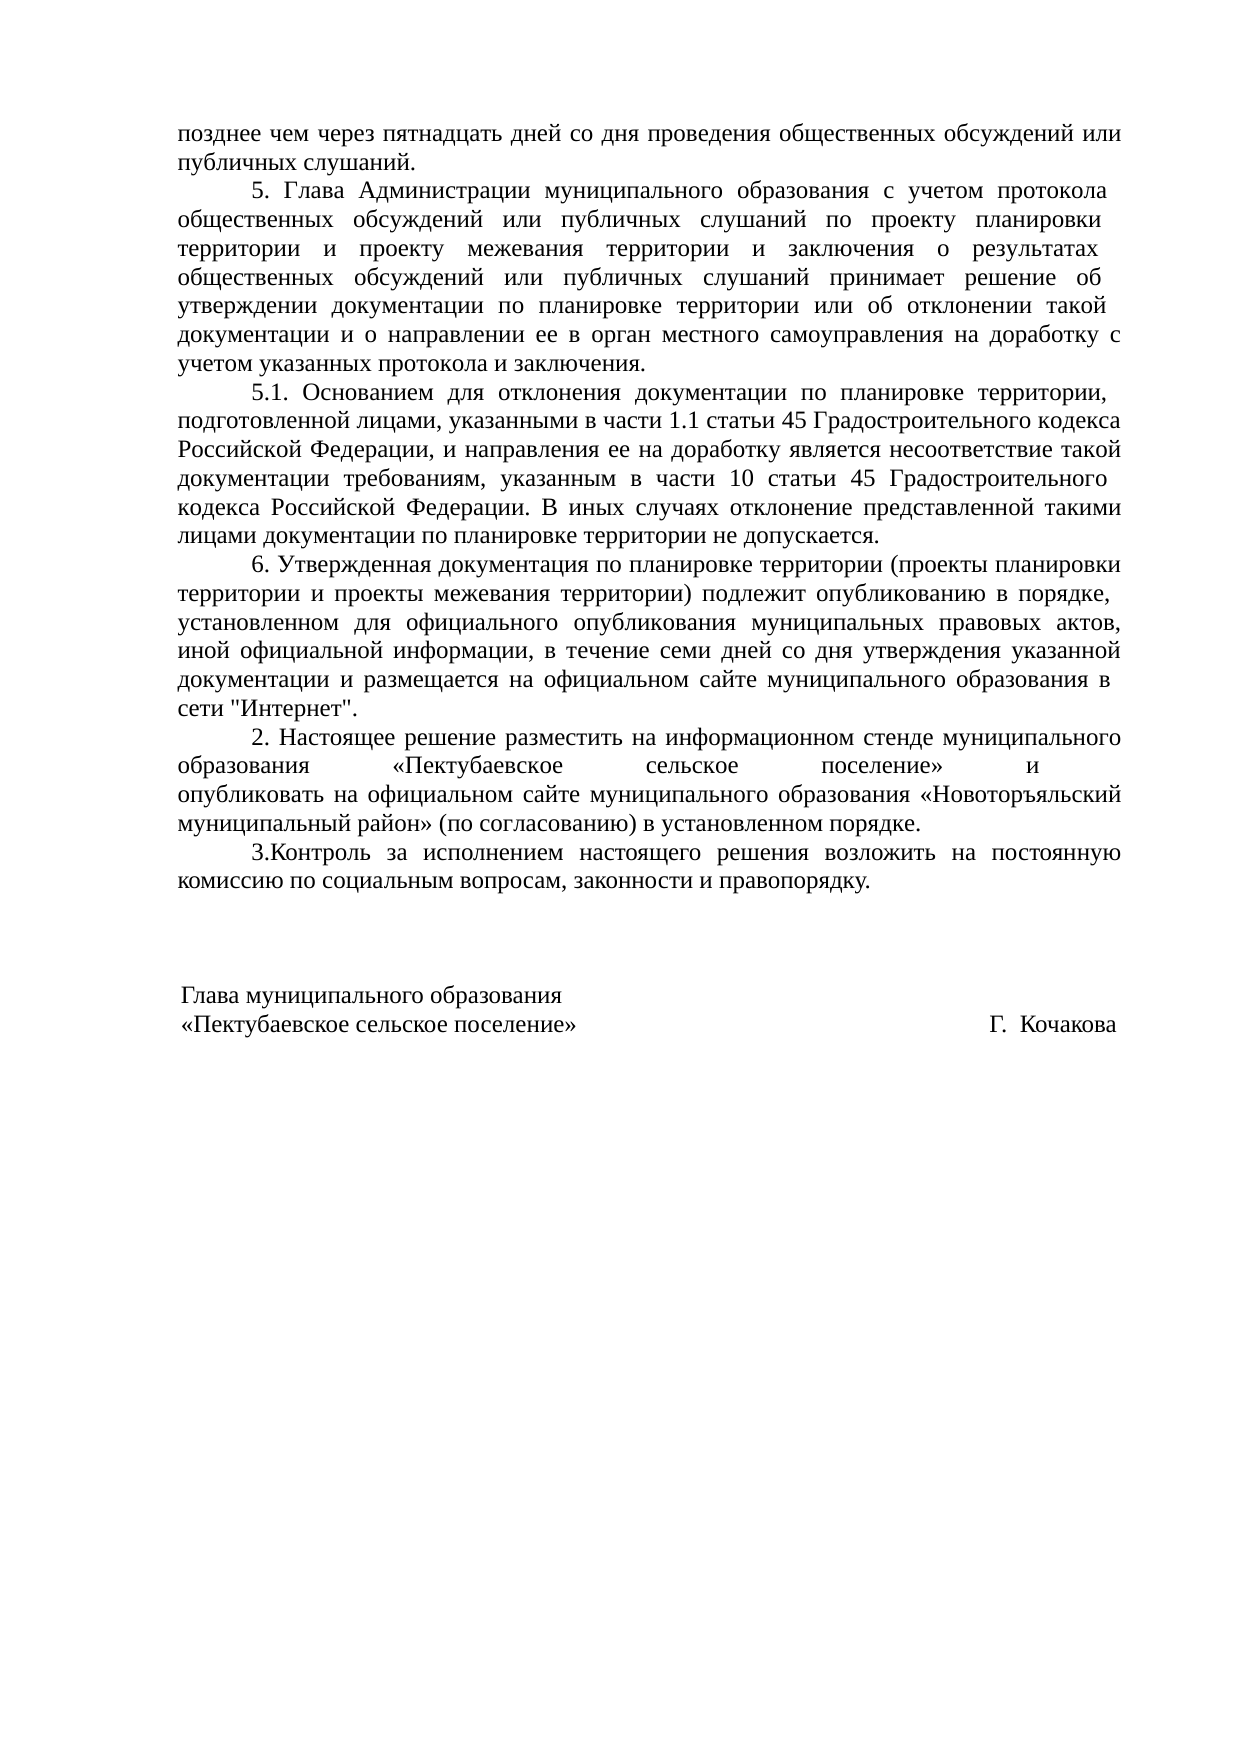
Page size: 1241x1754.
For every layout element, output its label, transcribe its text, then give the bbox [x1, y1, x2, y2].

text 2. Настоящее решение разместить на информационном стенде муниципального образования «Пектубаевское сельское поселение» и опубликовать на официальном сайте муниципального образования «Новоторъяльский муниципальный район» (по согласованию) в установленном порядке. [177, 722, 1122, 837]
text 5.1. Основанием для отклонения документации по планировке территории, подготовленной лицами, указанными в части 1.1 статьи 45 Градостроительного кодекса Российской Федерации, и направления ее на доработку является несоответствие такой документации требованиям, указанным в части 10 статьи 45 Градостроительного кодекса Российской Федерации. В иных случаях отклонение представленной такими лицами документации по планировке территории не допускается. [177, 377, 1122, 549]
text Глава муниципального образования [118, 981, 1122, 1009]
text 3.Контроль за исполнением настоящего решения возложить на постоянную комиссию по социальным вопросам, законности и правопорядку. [177, 837, 1122, 894]
text «Пектубаевское сельское поселение» Г. Кочакова [118, 1009, 1122, 1038]
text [177, 118, 1122, 176]
text 5. Глава Администрации муниципального образования с учетом протокола общественных обсуждений или публичных слушаний по проекту планировки территории и проекту межевания территории и заключения о результатах общественных обсуждений или публичных слушаний принимает решение об утверждении документации по планировке территории или об отклонении такой документации и о направлении ее в орган местного самоуправления на доработку с учетом указанных протокола и заключения. [177, 176, 1122, 377]
text 6. Утвержденная документация по планировке территории (проекты планировки территории и проекты межевания территории) подлежит опубликованию в порядке, установленном для официального опубликования муниципальных правовых актов, иной официальной информации, в течение семи дней со дня утверждения указанной документации и размещается на официальном сайте муниципального образования в сети "Интернет". [177, 549, 1122, 722]
